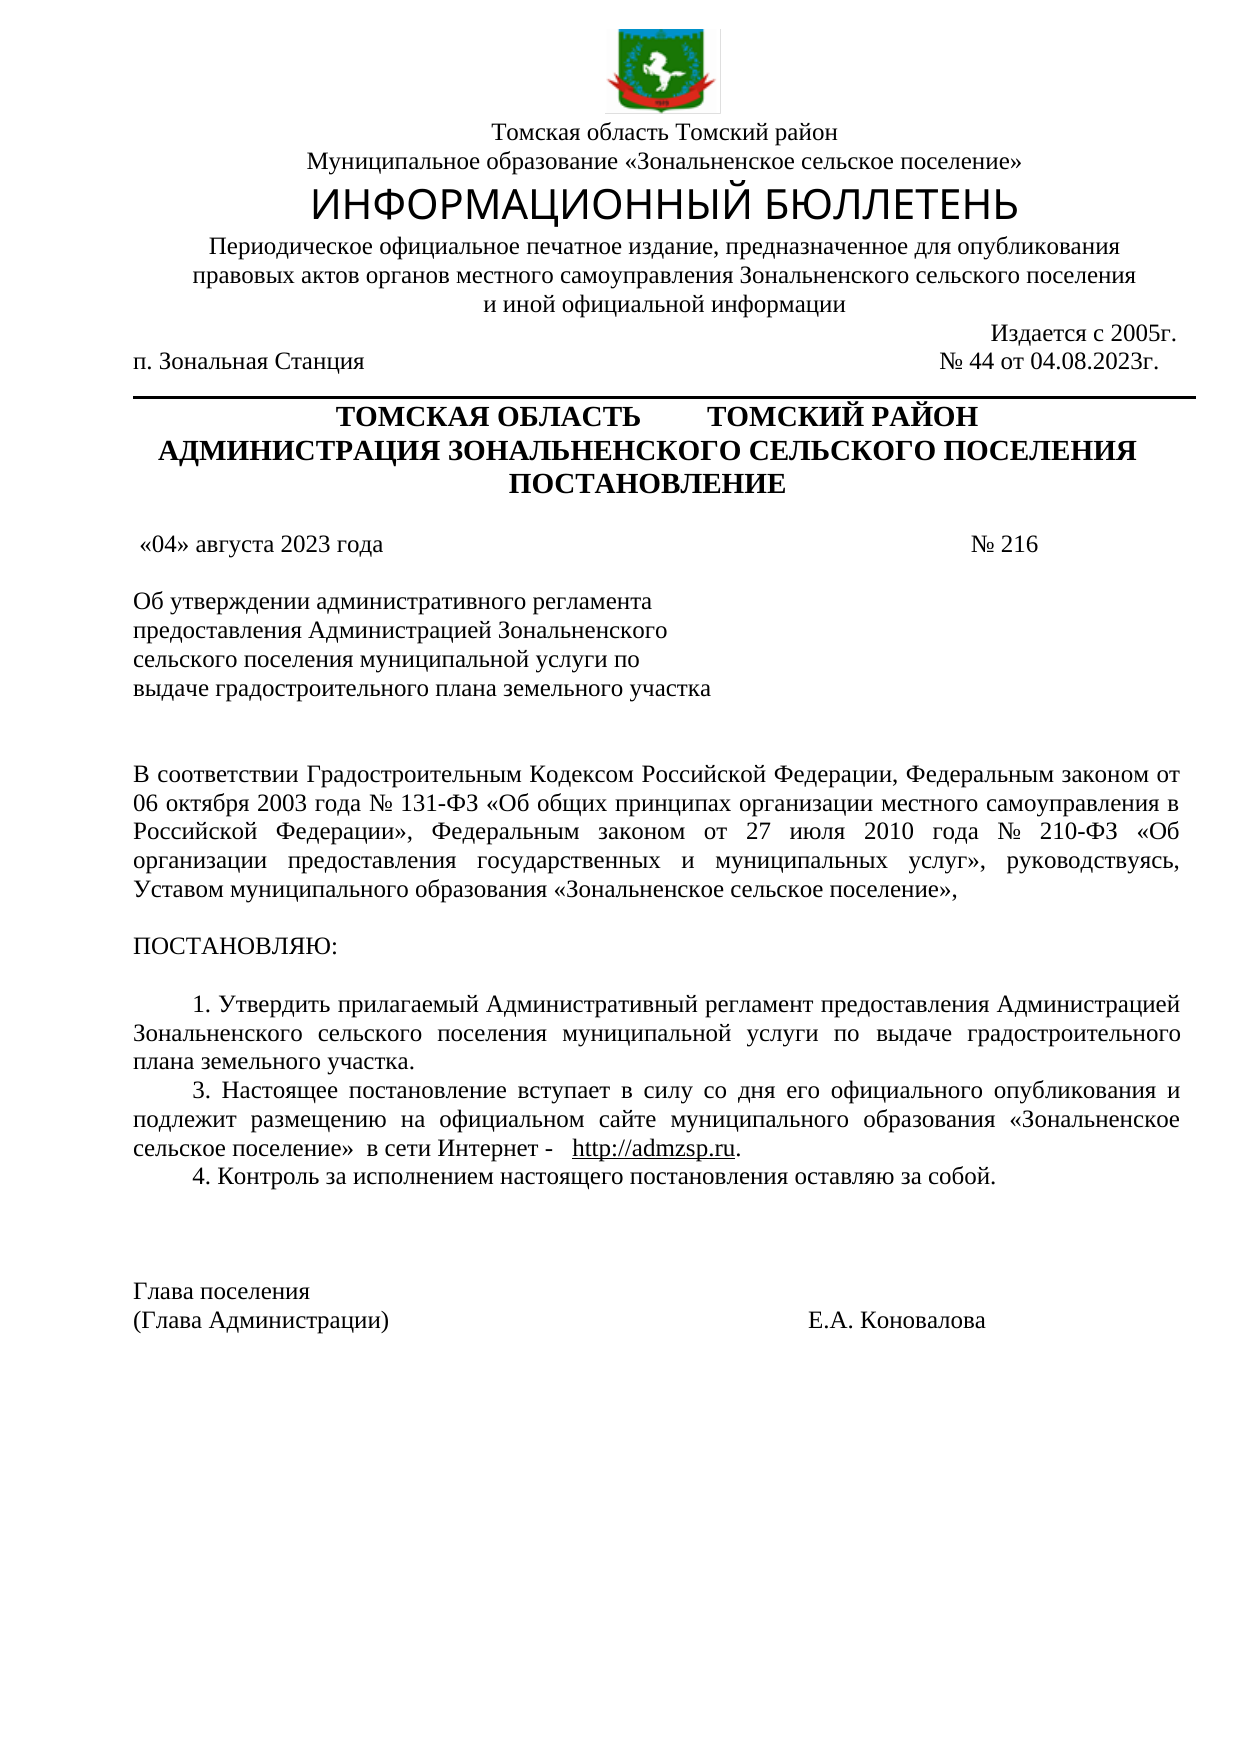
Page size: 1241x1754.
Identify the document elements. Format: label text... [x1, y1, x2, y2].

picture [605, 29, 724, 117]
text предоставления Администрацией Зональненского [133, 615, 1181, 644]
text «04» августа 2023 года № 216 [133, 529, 1181, 558]
text АДМИНИСТРАЦИЯ ЗОНАЛЬНЕНСКОГО СЕЛЬСКОГО ПОСЕЛЕНИЯ [114, 433, 1181, 467]
text Томская область Томский район [133, 117, 1196, 146]
text сельского поселения муниципальной услуги по [133, 644, 1181, 673]
text правовых актов органов местного самоуправления Зональненского сельского поселения [133, 260, 1196, 289]
text п. Зональная Станция № 44 от 04.08.2023г. [133, 346, 1240, 375]
text 3. Настоящее постановление вступает в силу со дня его официального опубликования и подлежит размещению на официальном сайте муниципального образования «Зональненское сельское поселение» в сети Интернет - http://admzsp.ru. [133, 1075, 1181, 1161]
text и иной официальной информации [133, 289, 1196, 318]
text Муниципальное образование «Зональненское сельское поселение» [133, 146, 1196, 174]
text Периодическое официальное печатное издание, предназначенное для опубликования [133, 231, 1196, 260]
text Об утверждении административного регламента [133, 586, 1181, 615]
text 4. Контроль за исполнением настоящего постановления оставляю за собой. [133, 1161, 1181, 1190]
text 1. Утвердить прилагаемый Административный регламент предоставления Администрацией Зональненского сельского поселения муниципальной услуги по выдаче градостроительного плана земельного участка. [133, 989, 1181, 1075]
text ПОСТАНОВЛЯЮ: [133, 931, 1181, 960]
text Издается с 2005г. [133, 318, 1240, 346]
text В соответствии Градостроительным Кодексом Российской Федерации, Федеральным законом от 06 октября 2003 года № 131-ФЗ «Об общих принципах организации местного самоуправления в Российской Федерации», Федеральным законом от 27 июля 2010 года № 210-ФЗ «Об организации предоставления государственных и муниципальных услуг», руководствуясь, Уставом муниципального образования «Зональненское сельское поселение», [133, 759, 1181, 903]
text (Глава Администрации) Е.А. Коновалова [133, 1305, 1181, 1334]
text ПОСТАНОВЛЕНИЕ [114, 467, 1181, 500]
text выдаче градостроительного плана земельного участка [133, 673, 1181, 701]
text ТОМСКАЯ ОБЛАСТЬ ТОМСКИЙ РАЙОН [133, 399, 1181, 433]
text Глава поселения [133, 1276, 1181, 1305]
text ИНФОРМАЦИОННЫЙ БЮЛЛЕТЕНЬ [133, 174, 1196, 231]
